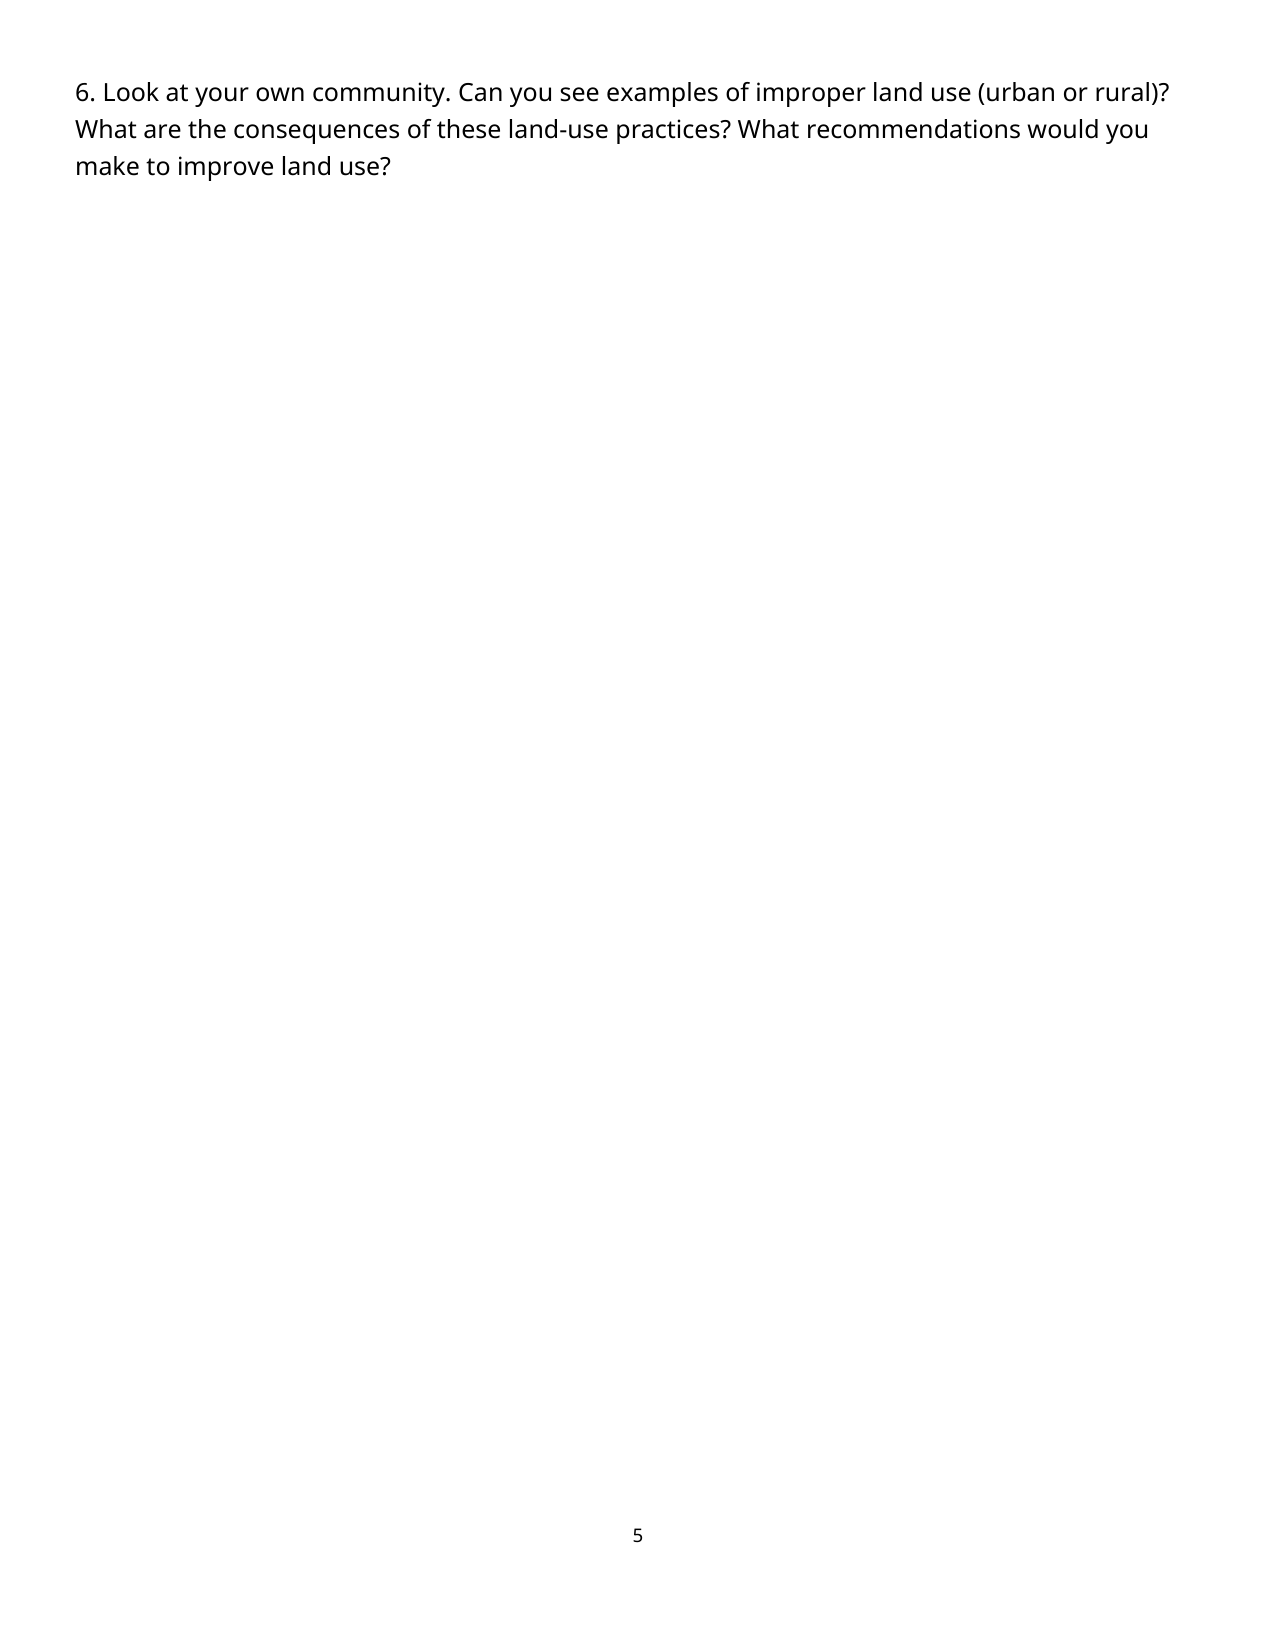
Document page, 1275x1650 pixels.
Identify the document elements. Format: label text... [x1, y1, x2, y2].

text 6. Look at your own community. Can you see examples of improper land use (urban or rural)? What are the consequences of these land-use practices? What recommendations would you make to improve land use? [75, 75, 1200, 183]
